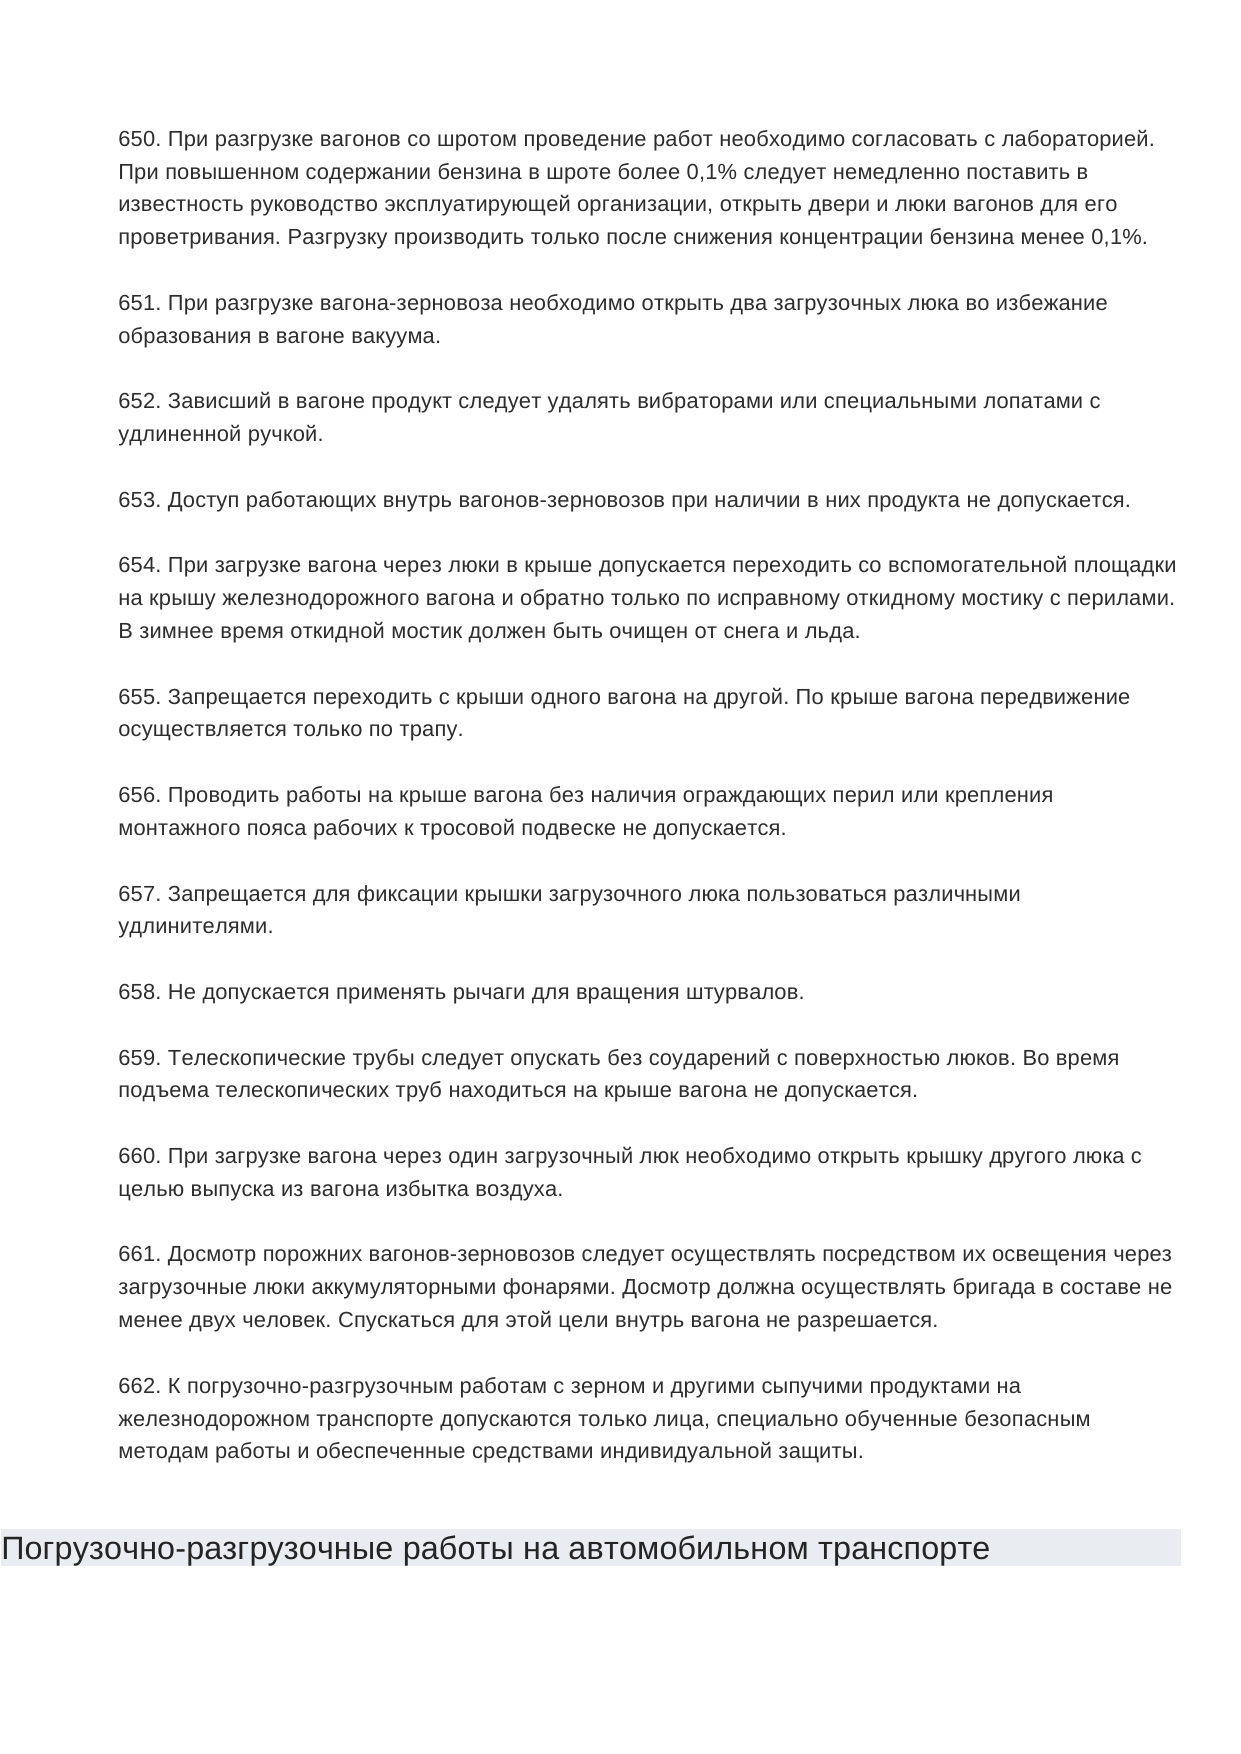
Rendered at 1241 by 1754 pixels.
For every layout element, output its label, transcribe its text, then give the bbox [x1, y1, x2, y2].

text 656. Проводить работы на крыше вагона без наличия ограждающих перил или крепления монтажного пояса рабочих к тросовой подвеске не допускается. [118, 774, 1181, 873]
text Погрузочно-разгрузочные работы на автомобильном транспорте [1, 1529, 1181, 1566]
text 650. При разгрузке вагонов со шротом проведение работ необходимо согласовать с лабораторией. При повышенном содержании бензина в шроте более 0,1% следует немедленно поставить в известность руководство эксплуатирующей организации, открыть двери и люки вагонов для его проветривания. Разгрузку производить только после снижения концентрации бензина менее 0,1%. [118, 118, 1181, 282]
text 661. Досмотр порожних вагонов-зерновозов следует осуществлять посредством их освещения через загрузочные люки аккумуляторными фонарями. Досмотр должна осуществлять бригада в составе не менее двух человек. Спускаться для этой цели внутрь вагона не разрешается. [118, 1234, 1181, 1365]
text 660. При загрузке вагона через один загрузочный люк необходимо открыть крышку другого люка с целью выпуска из вагона избытка воздуха. [118, 1135, 1181, 1234]
text 662. К погрузочно-разгрузочным работам с зерном и другими сыпучими продуктами на железнодорожном транспорте допускаются только лица, специально обученные безопасным методам работы и обеспеченные средствами индивидуальной защиты. [118, 1365, 1181, 1529]
text 655. Запрещается переходить с крыши одного вагона на другой. По крыше вагона передвижение осуществляется только по трапу. [118, 676, 1181, 774]
text 654. При загрузке вагона через люки в крыше допускается переходить со вспомогательной площадки на крышу железнодорожного вагона и обратно только по исправному откидному мостику с перилами. В зимнее время откидной мостик должен быть очищен от снега и льда. [118, 545, 1181, 676]
text 651. При разгрузке вагона-зерновоза необходимо открыть два загрузочных люка во избежание образования в вагоне вакуума. [118, 282, 1181, 381]
text 652. Зависший в вагоне продукт следует удалять вибраторами или специальными лопатами с удлиненной ручкой. [118, 381, 1181, 479]
text 659. Телескопические трубы следует опускать без соударений с поверхностью люков. Во время подъема телескопических труб находиться на крыше вагона не допускается. [118, 1037, 1181, 1135]
text 653. Доступ работающих внутрь вагонов-зерновозов при наличии в них продукта не допускается. [118, 479, 1181, 545]
text 658. Не допускается применять рычаги для вращения штурвалов. [118, 971, 1181, 1037]
text 657. Запрещается для фиксации крышки загрузочного люка пользоваться различными удлинителями. [118, 873, 1181, 971]
